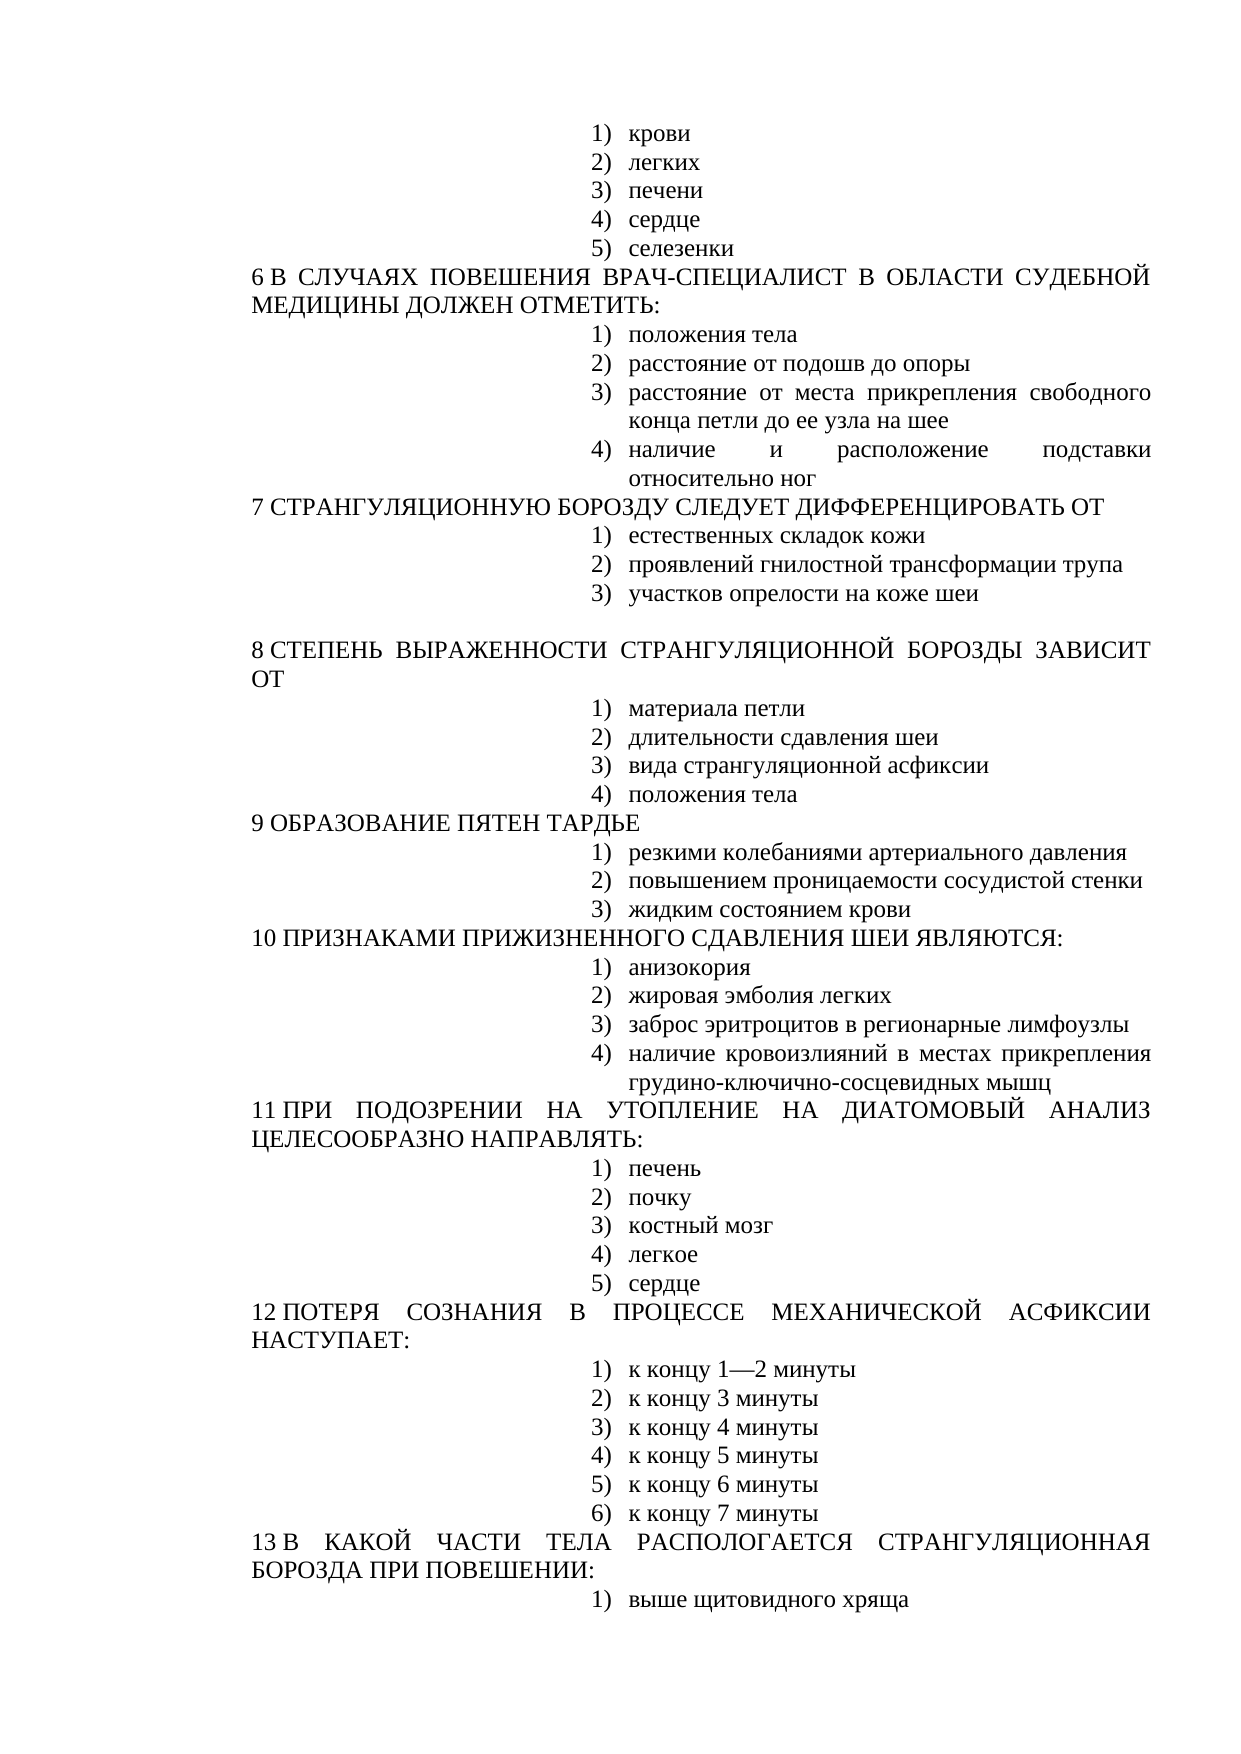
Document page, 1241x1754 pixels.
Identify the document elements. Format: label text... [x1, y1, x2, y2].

text 6 В СЛУЧАЯХ ПОВЕШЕНИЯ ВРАЧ-СПЕЦИАЛИСТ В ОБЛАСТИ СУДЕБНОЙ МЕДИЦИНЫ ДОЛЖЕН ОТМЕТИТЬ: [251, 262, 1152, 319]
list расстояние от места прикрепления свободного конца петли до ее узла на шее [591, 377, 1152, 434]
list наличие кровоизлияний в местах прикрепления грудино-ключично-сосцевидных мышц [591, 1038, 1152, 1096]
list сердце [591, 1268, 1152, 1297]
list почку [591, 1182, 1152, 1211]
list к концу 3 минуты [591, 1383, 1152, 1412]
list положения тела [591, 319, 1152, 348]
list длительности сдавления шеи [591, 722, 1152, 751]
list расстояние от подошв до опоры [591, 348, 1152, 377]
list выше щитовидного хряща [591, 1584, 1152, 1613]
text 11 ПРИ ПОДОЗРЕНИИ НА УТОПЛЕНИЕ НА ДИАТОМОВЫЙ АНАЛИЗ ЦЕЛЕСООБРАЗНО НАПРАВЛЯТЬ: [251, 1096, 1152, 1153]
list вида странгуляционной асфиксии [591, 751, 1152, 779]
list крови [591, 118, 1152, 147]
list к концу 1—2 минуты [591, 1354, 1152, 1383]
text 13 В КАКОЙ ЧАСТИ ТЕЛА РАСПОЛОГАЕТСЯ СТРАНГУЛЯЦИОННАЯ БОРОЗДА ПРИ ПОВЕШЕНИИ: [251, 1527, 1152, 1584]
list участков опрелости на коже шеи [591, 578, 1152, 607]
list костный мозг [591, 1211, 1152, 1239]
list заброс эритроцитов в регионарные лимфоузлы [591, 1009, 1152, 1038]
list сердце [591, 204, 1152, 233]
list наличие и расположение подставки относительно ног [591, 434, 1152, 492]
list жидким состоянием крови [591, 894, 1152, 923]
list к концу 4 минуты [591, 1412, 1152, 1441]
list материала петли [591, 693, 1152, 722]
list к концу 5 минуты [591, 1441, 1152, 1469]
list к концу 7 минуты [591, 1498, 1152, 1527]
list естественных складок кожи [591, 521, 1152, 549]
list жировая эмболия легких [591, 981, 1152, 1009]
text 10 ПРИЗНАКАМИ ПРИЖИЗНЕННОГО СДАВЛЕНИЯ ШЕИ ЯВЛЯЮТСЯ: [251, 923, 1152, 952]
text 7 СТРАНГУЛЯЦИОННУЮ БОРОЗДУ СЛЕДУЕТ ДИФФЕРЕНЦИРОВАТЬ ОТ [251, 492, 1152, 521]
list легкое [591, 1239, 1152, 1268]
list резкими колебаниями артериального давления [591, 837, 1152, 866]
list селезенки [591, 233, 1152, 262]
list повышением проницаемости сосудистой стенки [591, 866, 1152, 894]
list к концу 6 минуты [591, 1469, 1152, 1498]
text 8 СТЕПЕНЬ ВЫРАЖЕННОСТИ СТРАНГУЛЯЦИОННОЙ БОРОЗДЫ ЗАВИСИТ ОТ [251, 636, 1152, 693]
list печени [591, 176, 1152, 204]
list положения тела [591, 779, 1152, 808]
text 9 ОБРАЗОВАНИЕ ПЯТЕН ТАРДЬЕ [251, 808, 1152, 837]
list легких [591, 147, 1152, 176]
list проявлений гнилостной трансформации трупа [591, 549, 1152, 578]
text 12 ПОТЕРЯ СОЗНАНИЯ В ПРОЦЕССЕ МЕХАНИЧЕСКОЙ АСФИКСИИ НАСТУПАЕТ: [251, 1297, 1152, 1354]
list анизокория [591, 952, 1152, 981]
list печень [591, 1153, 1152, 1182]
